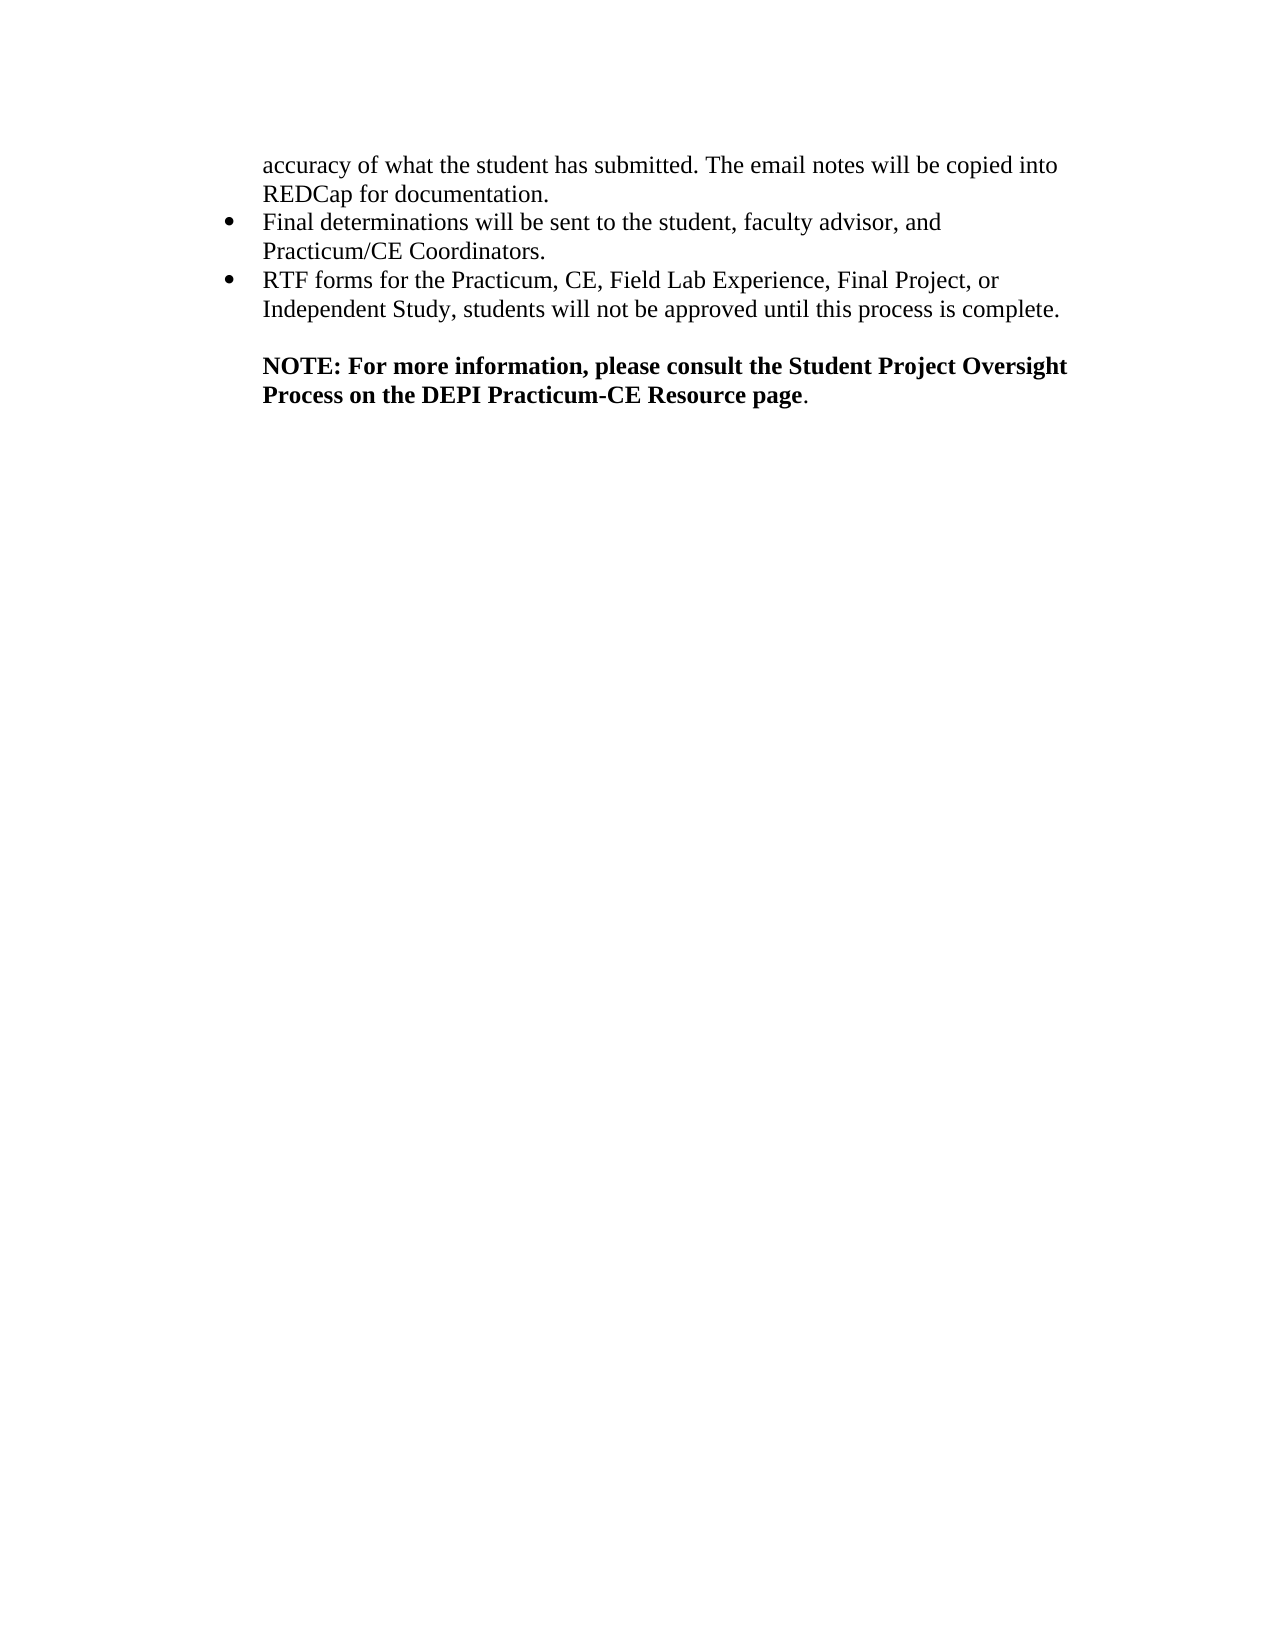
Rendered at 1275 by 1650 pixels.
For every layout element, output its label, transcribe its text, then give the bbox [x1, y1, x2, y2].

list RTF forms for the Practicum, CE, Field Lab Experience, Final Project, or Independent Study, students will not be approved until this process is complete. [225, 265, 1087, 322]
list Final determinations will be sent to the student, faculty advisor, and Practicum/CE Coordinators. [225, 207, 1087, 265]
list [225, 150, 1087, 207]
list NOTE: For more information, please consult the Student Project Oversight Process on the DEPI Practicum-CE Resource page. [262, 351, 1087, 409]
